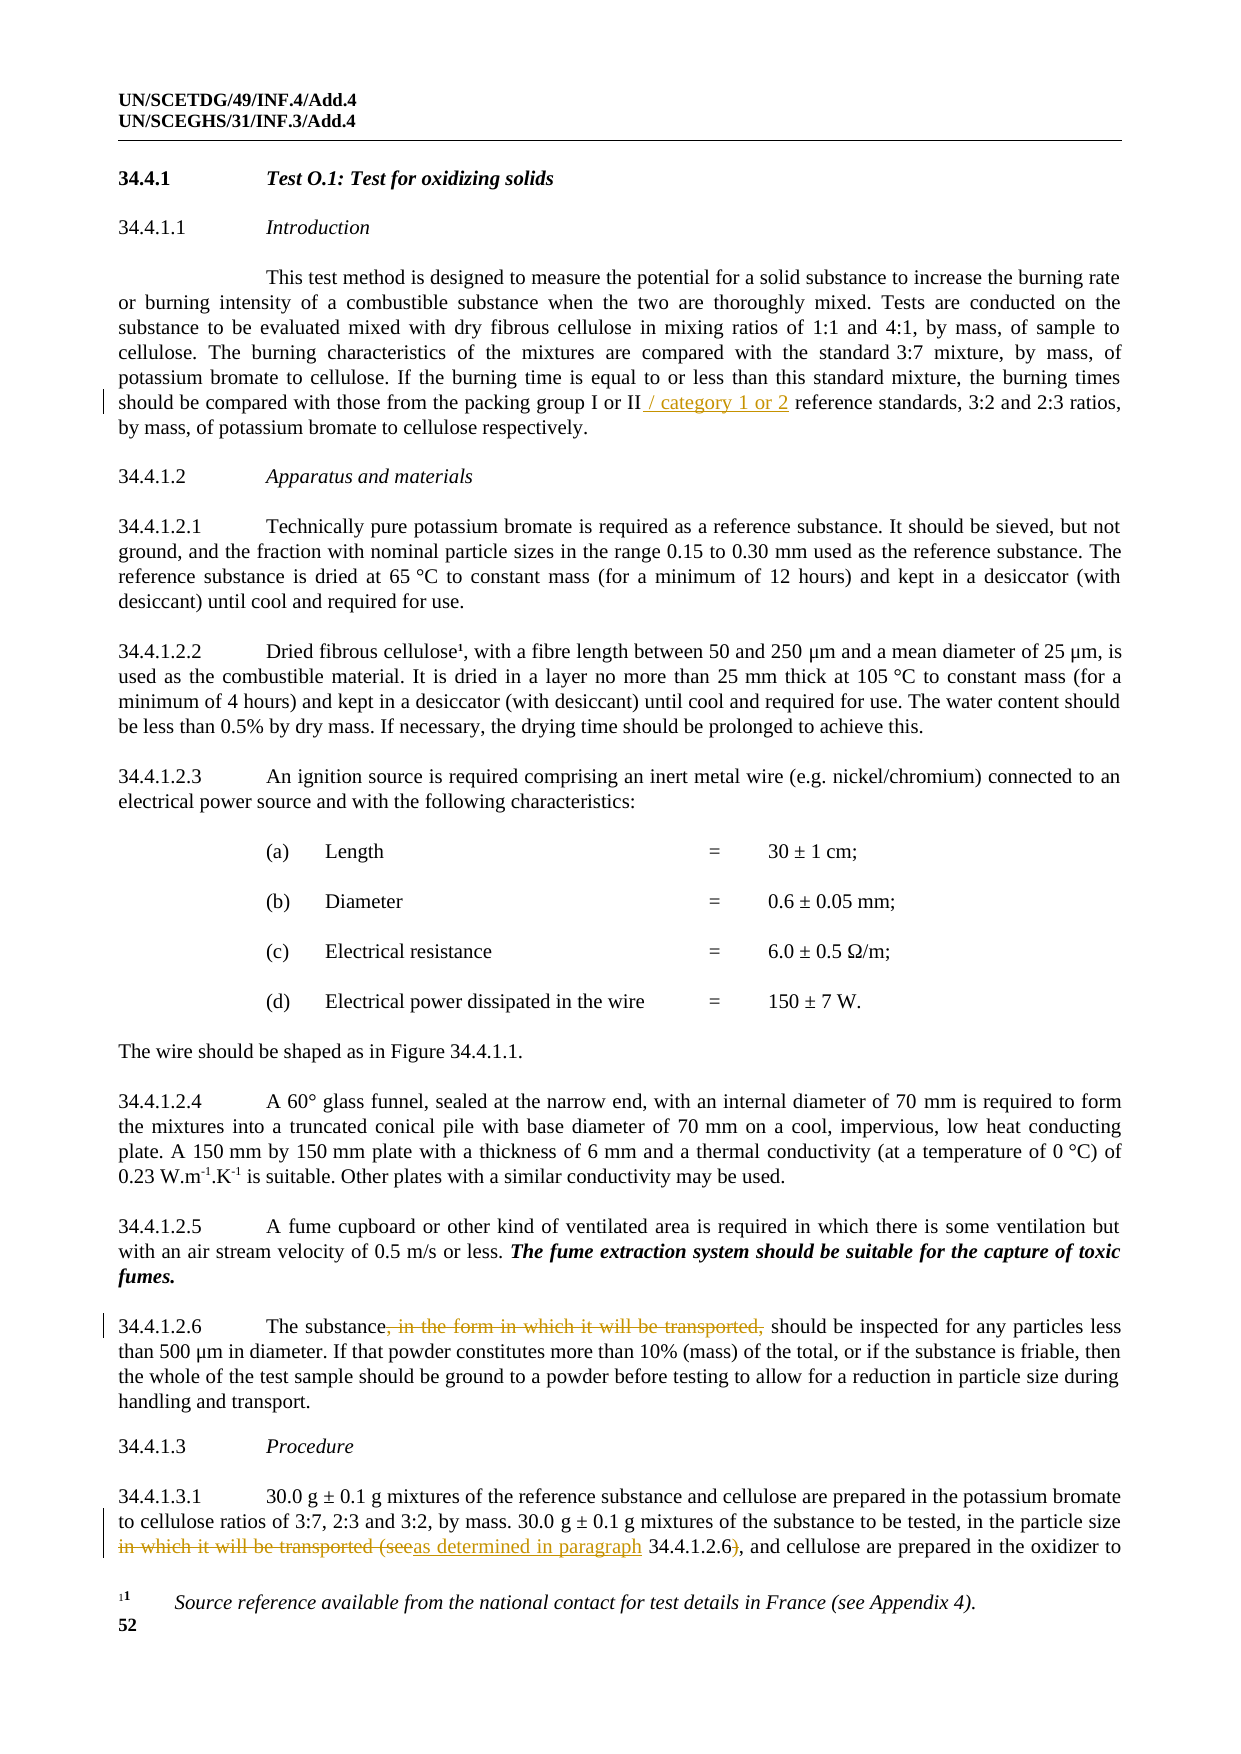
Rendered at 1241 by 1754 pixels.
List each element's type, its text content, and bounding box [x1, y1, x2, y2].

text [118, 1483, 1122, 1558]
text 34.4.1.2.2 Dried fibrous cellulose1, with a fibre length between 50 and 250 μm and a mean diameter of 25 μm, is used as the combustible material. It is dried in a layer no more than 25 mm thick at 105 °C to constant mass (for a minimum of 4 hours) and kept in a desiccator (with desiccant) until cool and required for use. The water content should be less than 0.5% by dry mass. If necessary, the drying time should be prolonged to achieve this. [118, 638, 1122, 738]
text (d) Electrical power dissipated in the wire = 150 ± 7 W. [118, 988, 1122, 1013]
text 34.4.1.2.3 An ignition source is required comprising an inert metal wire (e.g. nickel/chromium) connected to an electrical power source and with the following characteristics: [118, 763, 1122, 813]
subtitle 34.4.1 Test O.1: Test for oxidizing solids [118, 166, 1122, 190]
list The wire should be shaped as in Figure 34.4.1.1. [118, 1038, 1122, 1063]
subtitle 34.4.1.1 Introduction [118, 215, 1122, 239]
subtitle 34.4.1.3 Procedure [118, 1434, 1122, 1458]
text (a) Length = 30 ± 1 cm; [118, 838, 1122, 863]
text (c) Electrical resistance = 6.0 ± 0.5 Ω/m; [118, 938, 1122, 963]
text 34.4.1.2.6 The substance should be inspected for any particles less than 500 μm in diameter. If that powder constitutes more than 10% (mass) of the total, or if the substance is friable, then the whole of the test sample should be ground to a powder before testing to allow for a reduction in particle size during handling and transport. [118, 1313, 1122, 1413]
list This test method is designed to measure the potential for a solid substance to increase the burning rate or burning intensity of a combustible substance when the two are thoroughly mixed. Tests are conducted on the substance to be evaluated mixed with dry fibrous cellulose in mixing ratios of 1:1 and 4:1, by mass, of sample to cellulose. The burning characteristics of the mixtures are compared with the standard 3:7 mixture, by mass, of potassium bromate to cellulose. If the burning time is equal to or less than this standard mixture, the burning times should be compared with those from the packing group I or II reference standards, 3:2 and 2:3 ratios, by mass, of potassium bromate to cellulose respectively. [118, 264, 1122, 439]
text 34.4.1.2.1 Technically pure potassium bromate is required as a reference substance. It should be sieved, but not ground, and the fraction with nominal particle sizes in the range 0.15 to 0.30 mm used as the reference substance. The reference substance is dried at 65 °C to constant mass (for a minimum of 12 hours) and kept in a desiccator (with desiccant) until cool and required for use. [118, 513, 1122, 613]
text 34.4.1.2.4 A 60° glass funnel, sealed at the narrow end, with an internal diameter of 70 mm is required to form the mixtures into a truncated conical pile with base diameter of 70 mm on a cool, impervious, low heat conducting plate. A 150 mm by 150 mm plate with a thickness of 6 mm and a thermal conductivity (at a temperature of 0 °C) of 0.23 W.m-1.K-1 is suitable. Other plates with a similar conductivity may be used. [118, 1088, 1122, 1188]
text (b) Diameter = 0.6 ± 0.05 mm; [118, 888, 1122, 913]
text 34.4.1.2.5 A fume cupboard or other kind of ventilated area is required in which there is some ventilation but with an air stream velocity of 0.5 m/s or less. The fume extraction system should be suitable for the capture of toxic fumes. [118, 1213, 1122, 1288]
subtitle 34.4.1.2 Apparatus and materials [118, 464, 1122, 488]
